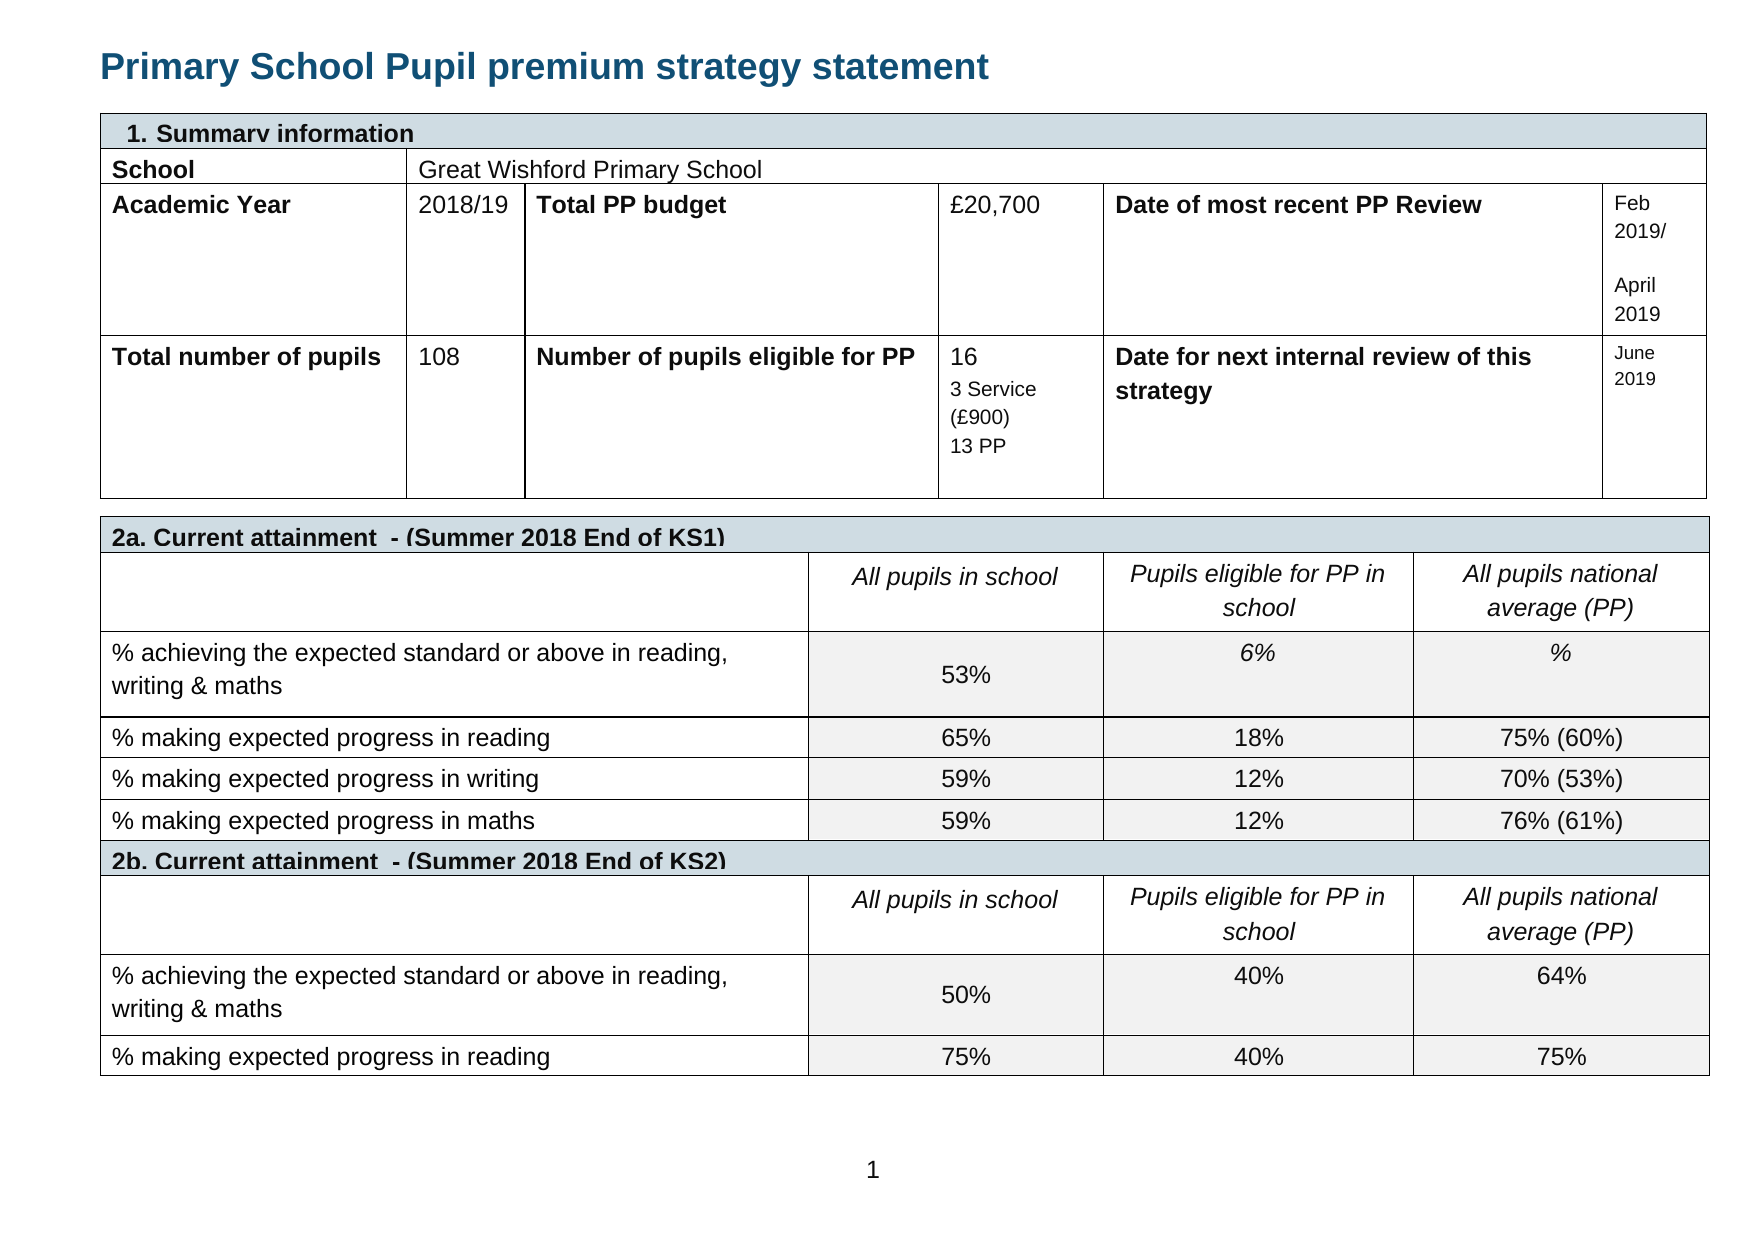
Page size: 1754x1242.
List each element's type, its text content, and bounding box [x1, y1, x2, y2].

table_cell [101, 553, 808, 631]
table_cell 16 3 Service (£900) 13 PP (£19,800) [939, 336, 1103, 498]
table_cell 12% [1104, 758, 1413, 799]
table_cell Feb 2019/ April 2019 [1603, 184, 1706, 335]
table_cell Date for next internal review of this strategy [1104, 336, 1602, 498]
subtitle Primary School Pupil premium strategy statement [100, 44, 1646, 87]
table_cell 2b. Current attainment - (Summer 2018 End of KS2) [101, 841, 1709, 875]
table_cell % making expected progress in maths [101, 800, 808, 839]
table_cell Great Wishford Primary School [407, 149, 1706, 183]
table_cell [101, 876, 808, 954]
table_cell Date of most recent PP Review [1104, 184, 1602, 335]
table_cell % making expected progress in reading [101, 718, 808, 757]
table_header 2a. Current attainment - (Summer 2018 End of KS1) [101, 517, 1709, 552]
table_cell % [1414, 632, 1709, 716]
table_cell Pupils eligible for PP in school [1104, 876, 1413, 954]
table_cell 76% (61%) [1414, 800, 1709, 839]
table_cell 40% [1104, 955, 1413, 1034]
table_cell Academic Year [101, 184, 406, 335]
table_cell Total number of pupils [101, 336, 406, 498]
table_cell All pupils in school [809, 553, 1103, 631]
table_header Summary information [101, 114, 1706, 148]
table_cell 50% [809, 955, 1103, 1034]
table_cell £20,700 [939, 184, 1103, 335]
table_cell All pupils national average (PP) [1414, 553, 1709, 631]
table_cell 12% [1104, 800, 1413, 839]
table_cell 40% [1104, 1036, 1413, 1075]
table_cell % making expected progress in writing [101, 758, 808, 799]
table_cell 18% [1104, 718, 1413, 757]
table_cell 64% [1414, 955, 1709, 1034]
table_cell % making expected progress in reading [101, 1036, 808, 1075]
table_cell 75% [1414, 1036, 1709, 1075]
table_cell Number of pupils eligible for PP [526, 336, 938, 498]
table_cell School [101, 149, 406, 183]
table_cell % achieving the expected standard or above in reading, writing & maths [101, 955, 808, 1034]
table_cell 59% [809, 758, 1103, 799]
table_cell June 2019 [1603, 336, 1706, 498]
table_cell 108 [407, 336, 524, 498]
table_cell All pupils in school [809, 876, 1103, 954]
table_cell 6% [1104, 632, 1413, 716]
table_cell Total PP budget [526, 184, 938, 335]
table_cell % achieving the expected standard or above in reading, writing & maths [101, 632, 808, 716]
table_cell 75% [809, 1036, 1103, 1075]
table_cell 70% (53%) [1414, 758, 1709, 799]
table_cell 65% [809, 718, 1103, 757]
table_cell Pupils eligible for PP in school [1104, 553, 1413, 631]
table_cell All pupils national average (PP) [1414, 876, 1709, 954]
table_cell 59% [809, 800, 1103, 839]
table_cell 75% (60%) [1414, 718, 1709, 757]
table_cell 2018/19 [407, 184, 524, 335]
table_cell 53% [809, 632, 1103, 716]
